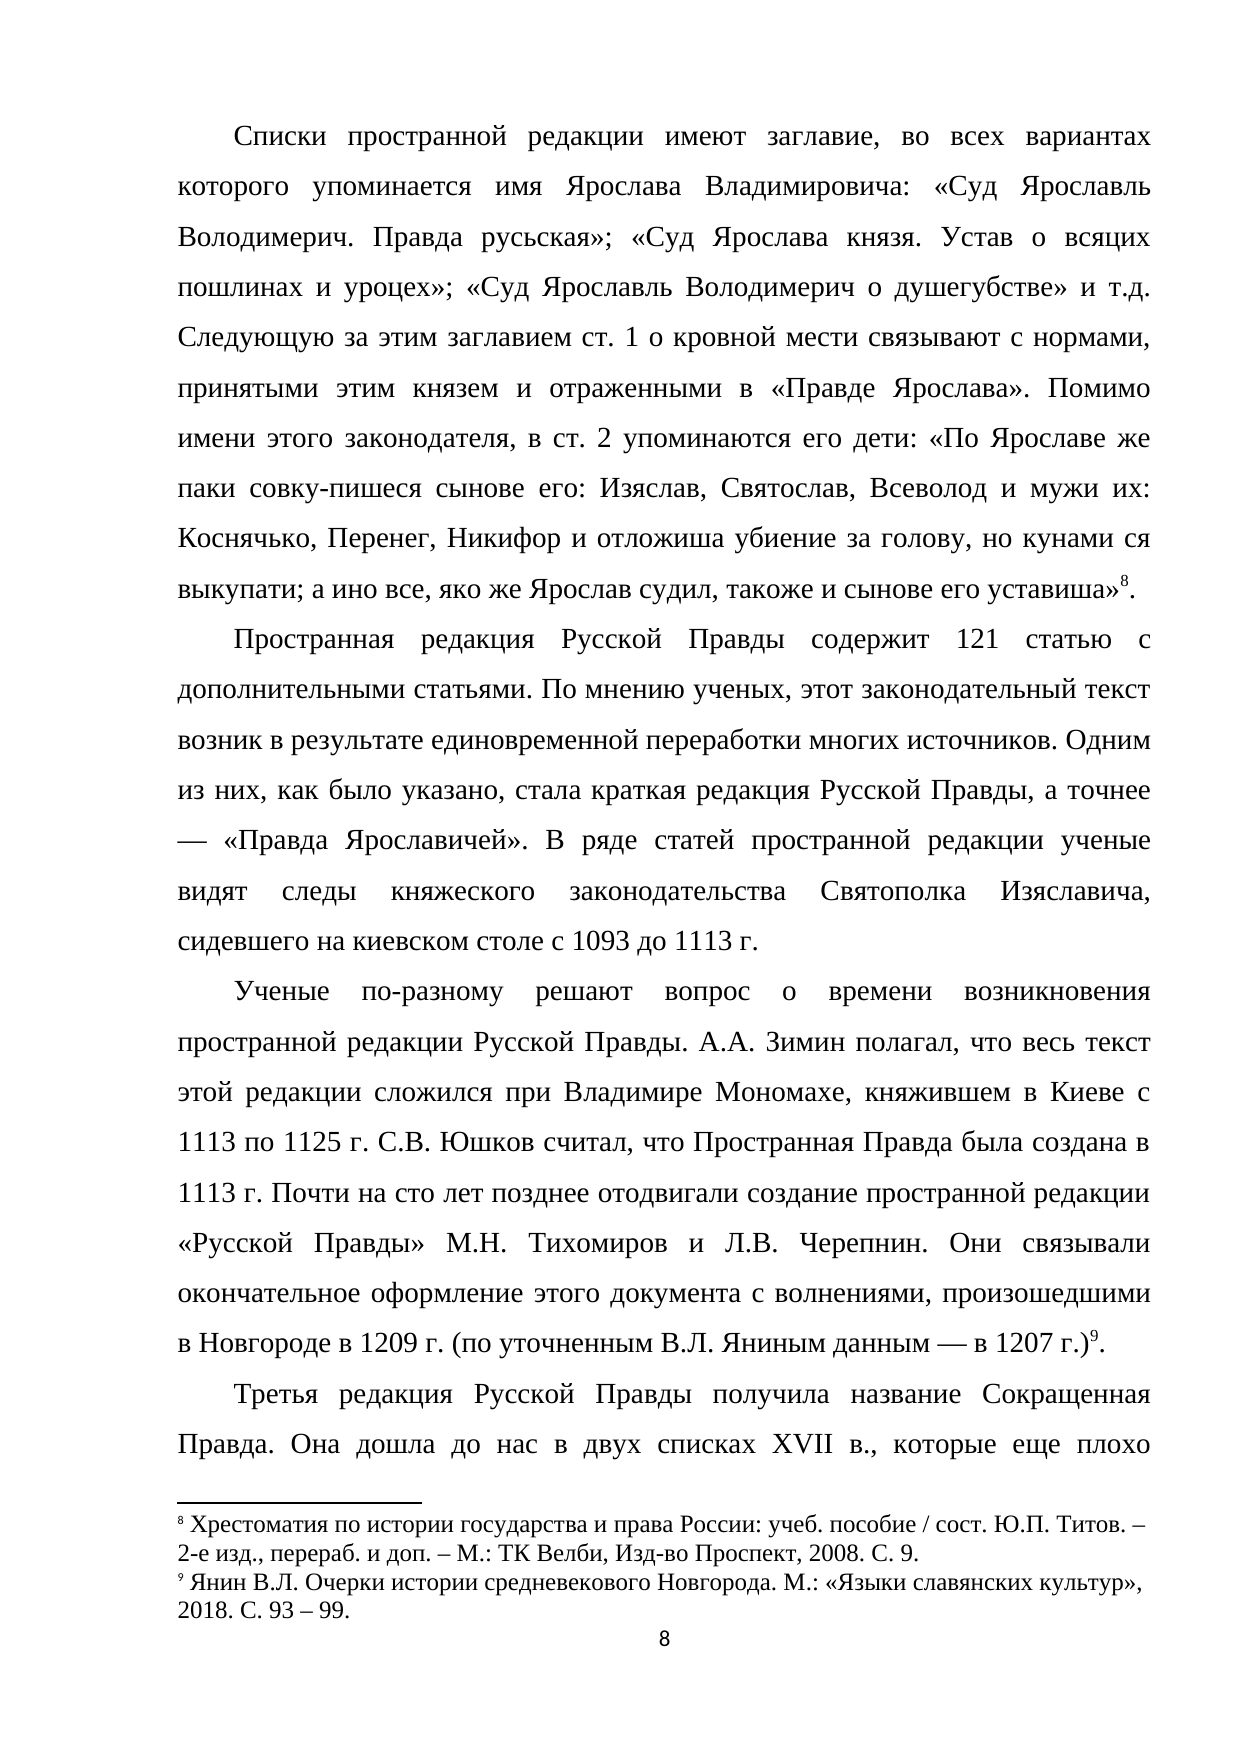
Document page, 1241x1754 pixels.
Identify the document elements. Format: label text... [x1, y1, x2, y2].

text Списки пространной редакции имеют заглавие, во всех вариантах которого упоминается имя Ярослава Владимировича: «Суд Ярославль Володимерич. Правда русьская»; «Суд Ярослава князя. Устав о всяцих пошлинах и уроцех»; «Суд Ярославль Володимерич о душегубстве» и т.д. Следующую за этим заглавием ст. 1 о кровной мести связывают с нормами, принятыми этим князем и отраженными в «Правде Ярослава». Помимо имени этого законодателя, в ст. 2 упоминаются его дети: «По Ярославе же паки совку-пишеся сынове его: Изяслав, Святослав, Всеволод и мужи их: Коснячько, Перенег, Никифор и отложиша убиение за голову, но кунами ся выкупати; а ино все, яко же Ярослав судил, такоже и сынове его уставиша». [177, 118, 1152, 604]
text Ученые по-разному решают вопрос о времени возникновения пространной редакции Русской Правды. А.А. Зимин полагал, что весь текст этой редакции сложился при Владимире Мономахе, княжившем в Киеве с 1113 по 1125 г. С.В. Юшков считал, что Пространная Правда была создана в 1113 г. Почти на сто лет позднее отодвигали создание пространной редакции «Русской Правды» М.Н. Тихомиров и Л.В. Черепнин. Они связывали окончательное оформление этого документа с волнениями, произошедшими в Новгороде в 1209 г. (по уточненным В.Л. Яниным данным — в 1207 г.). [177, 973, 1152, 1359]
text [177, 1376, 1152, 1460]
text Пространная редакция Русской Правды содержит 121 статью с дополнительными статьями. По мнению ученых, этот законодательный текст возник в результате единовременной переработки многих источников. Одним из них, как было указано, стала краткая редакция Русской Правды, а точнее — «Правда Ярославичей». В ряде статей пространной редакции ученые видят следы княжеского законодательства Святополка Изяславича, сидевшего на киевском столе с 1093 до 1113 г. [177, 621, 1152, 957]
